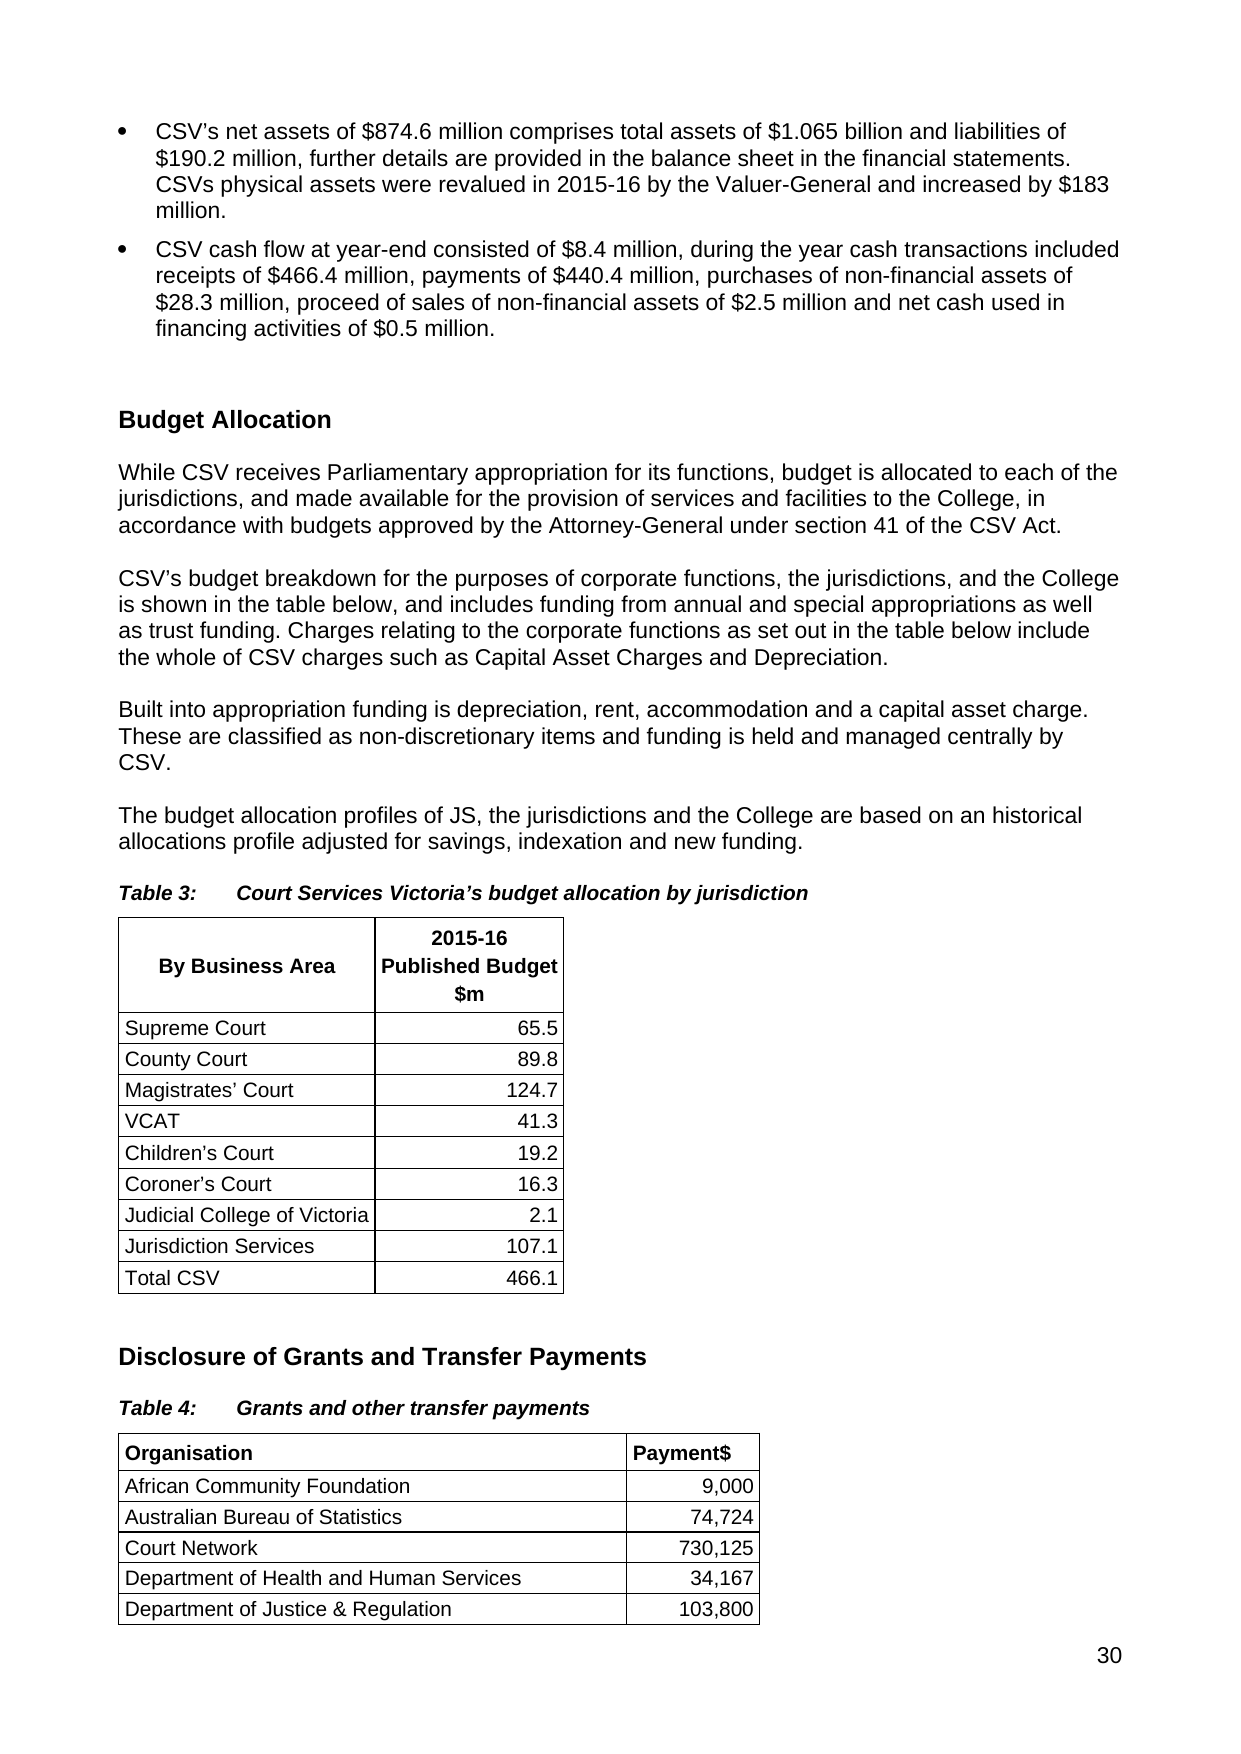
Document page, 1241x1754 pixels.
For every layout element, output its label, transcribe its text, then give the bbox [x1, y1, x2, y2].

text CSV’s budget breakdown for the purposes of corporate functions, the jurisdictions, and the College is shown in the table below, and includes funding from annual and special appropriations as well as trust funding. Charges relating to the corporate functions as set out in the table below include the whole of CSV charges such as Capital Asset Charges and Depreciation. [118, 564, 1122, 670]
text While CSV receives Parliamentary appropriation for its functions, budget is allocated to each of the jurisdictions, and made available for the provision of services and facilities to the College, in accordance with budgets approved by the Attorney-General under section 41 of the CSV Act. [118, 459, 1122, 538]
text Built into appropriation funding is depreciation, rent, accommodation and a capital asset charge. These are classified as non-discretionary items and funding is held and managed centrally by CSV. [118, 696, 1122, 775]
table_cell Judicial College of Victoria [119, 1200, 374, 1230]
subtitle Disclosure of Grants and Transfer Payments [118, 1342, 1122, 1371]
table_cell Total CSV [119, 1262, 374, 1292]
table_cell Department of Justice & Regulation [119, 1594, 626, 1624]
table_cell 2.1 [376, 1200, 563, 1230]
table_cell Supreme Court [119, 1013, 374, 1043]
table_cell 107.1 [376, 1231, 563, 1261]
text The budget allocation profiles of JS, the jurisdictions and the College are based on an historical allocations profile adjusted for savings, indexation and new funding. [118, 802, 1122, 854]
table_header By Business Area [119, 918, 374, 1012]
list CSV cash flow at year-end consisted of $8.4 million, during the year cash transactions included receipts of $466.4 million, payments of $440.4 million, purchases of non-financial assets of $28.3 million, proceed of sales of non-financial assets of $2.5 million and net cash used in financing activities of $0.5 million. [118, 236, 1122, 341]
table_cell Jurisdiction Services [119, 1231, 374, 1261]
table_cell Australian Bureau of Statistics [119, 1502, 626, 1531]
table_cell 730,125 [627, 1533, 759, 1562]
table_cell 65.5 [376, 1013, 563, 1043]
table_cell 34,167 [627, 1563, 759, 1593]
table_cell Children’s Court [119, 1137, 374, 1167]
table_cell County Court [119, 1044, 374, 1074]
table_cell Department of Health and Human Services [119, 1563, 626, 1593]
table_cell 16.3 [376, 1169, 563, 1199]
table_cell 124.7 [376, 1075, 563, 1105]
table_cell 74,724 [627, 1502, 759, 1531]
table_cell Court Network [119, 1533, 626, 1562]
table_cell African Community Foundation [119, 1471, 626, 1501]
table_header 2015-16 Published Budget $m [376, 918, 563, 1012]
table_cell 89.8 [376, 1044, 563, 1074]
table_cell 103,800 [627, 1594, 759, 1624]
text Table 4: Grants and other transfer payments [118, 1396, 1122, 1420]
table_cell 41.3 [376, 1106, 563, 1136]
table_cell VCAT [119, 1106, 374, 1136]
text Table 3: Court Services Victoria’s budget allocation by jurisdiction [118, 881, 1122, 905]
table_header Organisation [119, 1434, 626, 1470]
subtitle Budget Allocation [118, 405, 1122, 434]
table_cell 466.1 [376, 1262, 563, 1292]
list CSV’s net assets of $874.6 million comprises total assets of $1.065 billion and liabilities of $190.2 million, further details are provided in the balance sheet in the financial statements. CSVs physical assets were revalued in 2015-16 by the Valuer-General and increased by $183 million. [118, 118, 1122, 223]
table_cell Coroner’s Court [119, 1169, 374, 1199]
table_header Payment$ [627, 1434, 759, 1470]
table_cell Magistrates’ Court [119, 1075, 374, 1105]
table_cell 9,000 [627, 1471, 759, 1501]
table_cell 19.2 [376, 1137, 563, 1167]
